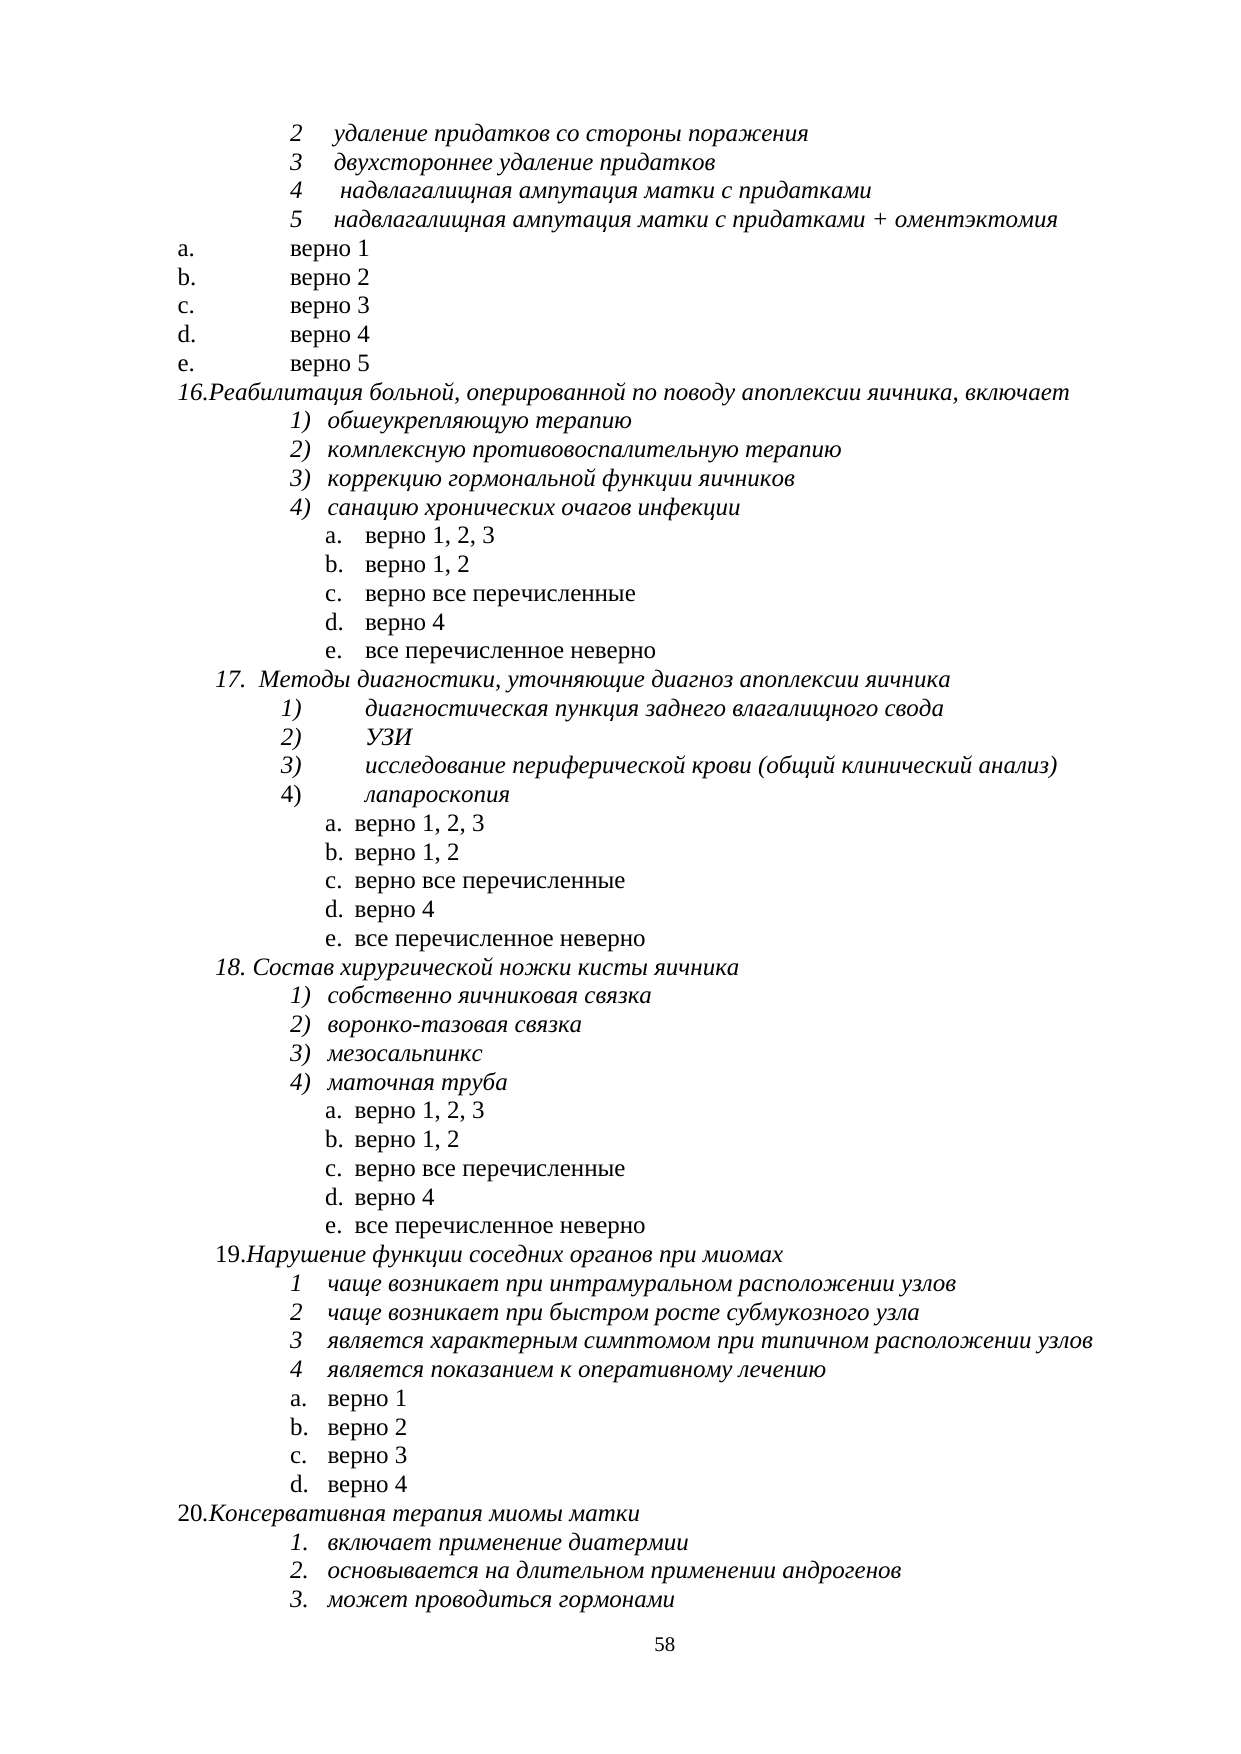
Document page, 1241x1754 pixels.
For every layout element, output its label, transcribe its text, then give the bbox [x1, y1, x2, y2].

text 16.Реабилитация больной, оперированной по поводу апоплексии яичника, включает [177, 377, 1152, 406]
list верно 3 [290, 1441, 1152, 1469]
list верно 3 [177, 291, 1152, 319]
list верно 4 [290, 1469, 1152, 1498]
list исследование периферической крови (общий клинический анализ) [281, 751, 1152, 779]
list верно 2 [177, 262, 1152, 291]
list верно 1, 2 [290, 837, 1152, 866]
list УЗИ [281, 722, 1152, 751]
list верно 4 [290, 894, 1152, 923]
list верно 4 [290, 607, 1152, 636]
list собственно яичниковая связка [290, 981, 1152, 1009]
list санацию хронических очагов инфекции [290, 492, 1152, 521]
list комплексную противовоспалительную терапию [290, 434, 1152, 463]
text 17. Методы диагностики, уточняющие диагноз апоплексии яичника [215, 664, 1152, 693]
text 18. Состав хирургической ножки кисты яичника [215, 952, 1152, 981]
list верно все перечисленные [290, 866, 1152, 894]
list воронко-тазовая связка [290, 1009, 1152, 1038]
list верно 1 [290, 1383, 1152, 1412]
list маточная труба [290, 1067, 1152, 1096]
list надвлагалищная ампутация матки с придатками [290, 176, 1152, 204]
list лапароскопия [281, 779, 1152, 808]
list является показанием к оперативному лечению [290, 1354, 1152, 1383]
list чаще возникает при быстром росте субмукозного узла [290, 1297, 1152, 1326]
list мезосальпинкс [290, 1038, 1152, 1067]
list верно 1, 2 [325, 1124, 1152, 1153]
list все перечисленное неверно [290, 923, 1152, 952]
list верно 1, 2 [290, 549, 1152, 578]
list верно 1, 2, 3 [290, 521, 1152, 549]
list является характерным симптомом при типичном расположении узлов [290, 1326, 1152, 1354]
list верно 1, 2, 3 [290, 808, 1152, 837]
list может проводиться гормонами [290, 1584, 1152, 1613]
list коррекцию гормональной функции яичников [290, 463, 1152, 492]
list верно все перечисленные [325, 1153, 1152, 1182]
list основывается на длительном применении андрогенов [290, 1556, 1152, 1584]
list все перечисленное неверно [290, 636, 1152, 664]
list верно 1, 2, 3 [325, 1096, 1152, 1124]
list все перечисленное неверно [325, 1211, 1152, 1239]
list двухстороннее удаление придатков [290, 147, 1152, 176]
list верно 4 [177, 319, 1152, 348]
list верно все перечисленные [290, 578, 1152, 607]
list верно 4 [325, 1182, 1152, 1211]
list диагностическая пункция заднего влагалищного свода [281, 693, 1152, 722]
text 20.Консервативная терапия миомы матки [177, 1498, 1152, 1527]
list включает применение диатермии [290, 1527, 1152, 1556]
text 19.Нарушение функции соседних органов при миомах [215, 1239, 1152, 1268]
list верно 2 [290, 1412, 1152, 1441]
list чаще возникает при интрамуральном расположении узлов [290, 1268, 1152, 1297]
list надвлагалищная ампутация матки с придатками + оментэктомия [290, 204, 1152, 233]
list верно 1 [177, 233, 1152, 262]
list удаление придатков со стороны поражения [290, 118, 1152, 147]
list обшеукрепляющую терапию [290, 406, 1152, 434]
list верно 5 [177, 348, 1152, 377]
